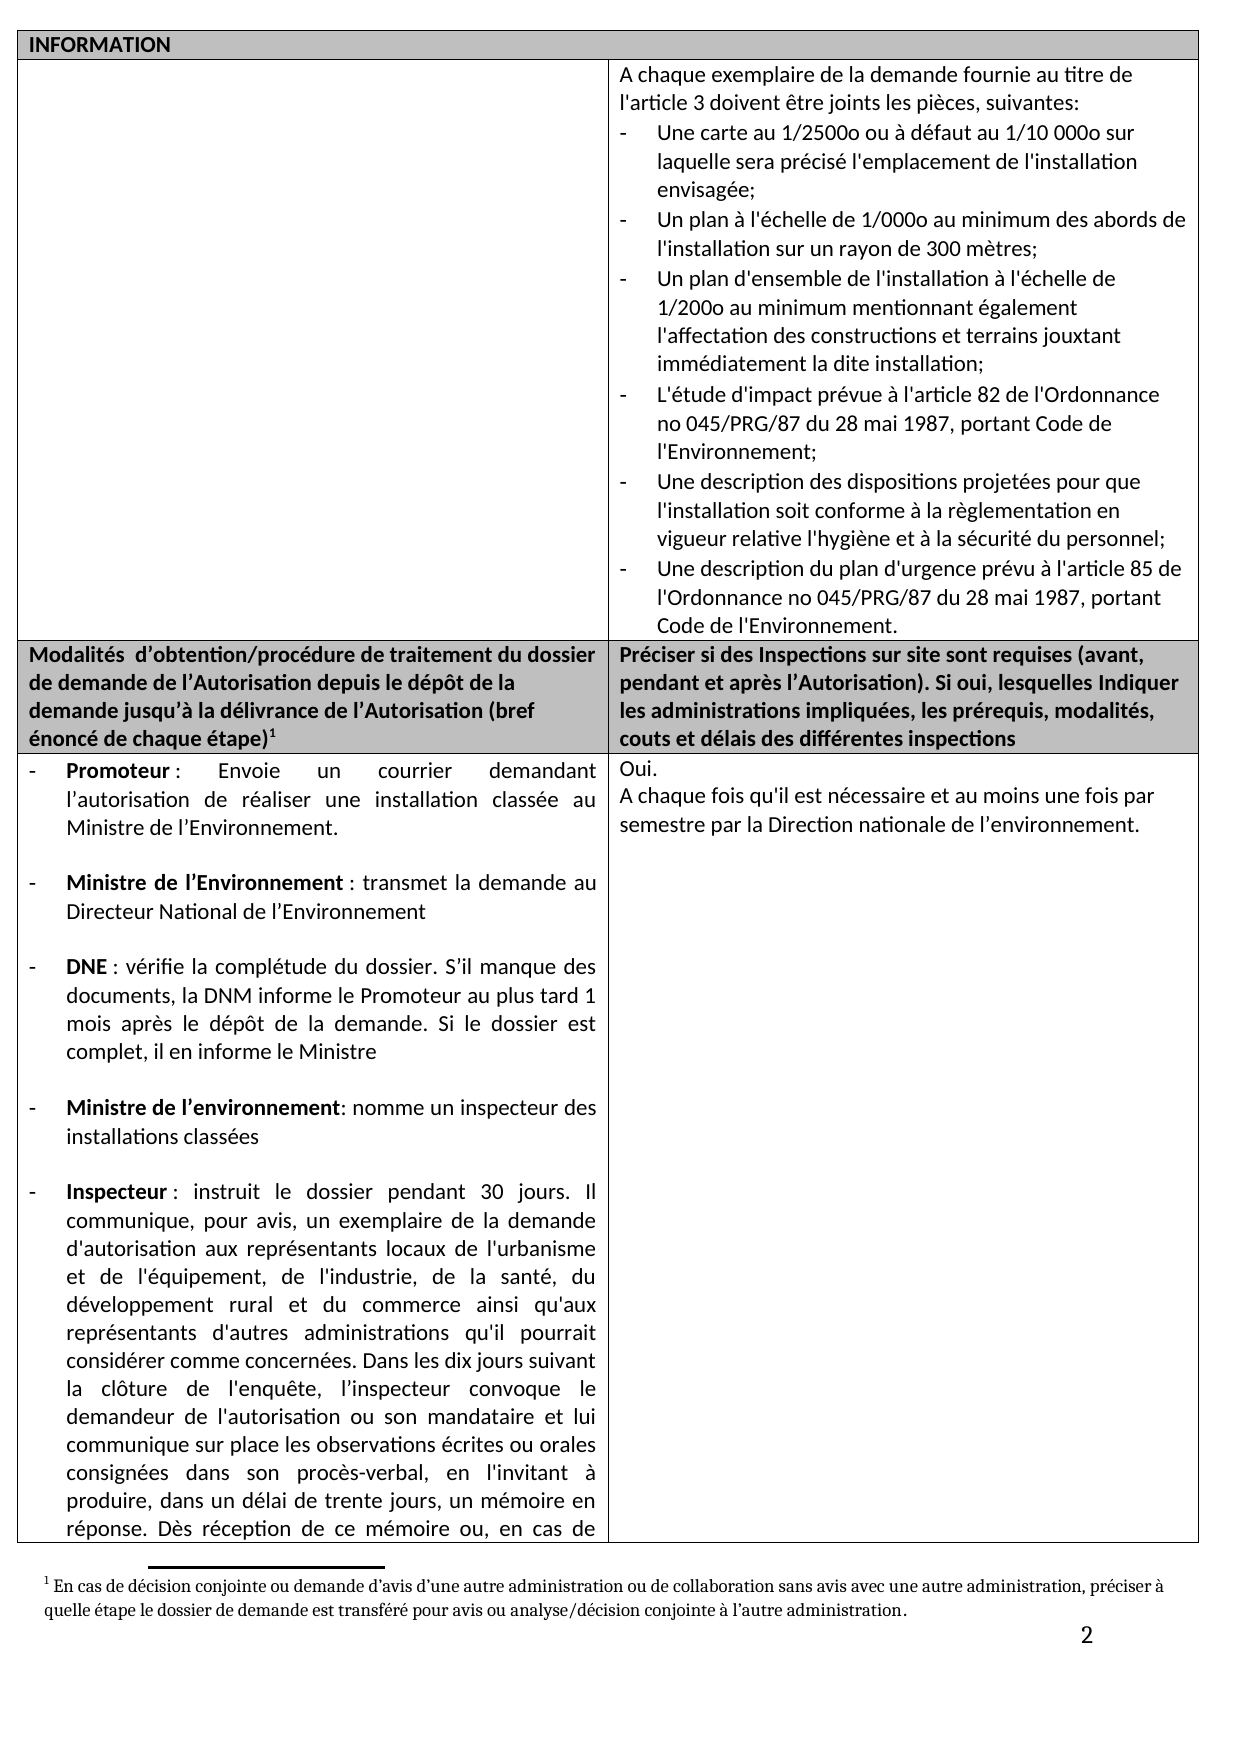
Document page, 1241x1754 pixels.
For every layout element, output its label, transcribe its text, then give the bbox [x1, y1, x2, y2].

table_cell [609, 754, 1198, 1542]
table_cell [18, 60, 608, 639]
table_header INFORMATION [18, 31, 1198, 59]
table_cell Modalités d’obtention/procédure de traitement du dossier de demande de l’Autorisation depuis le dépôt de la demande jusqu’à la délivrance de l’Autorisation (bref énoncé de chaque étape) [18, 641, 608, 753]
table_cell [609, 60, 1198, 639]
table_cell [18, 754, 608, 1542]
table_cell Préciser si des Inspections sur site sont requises (avant, pendant et après l’Autorisation). Si oui, lesquelles Indiquer les administrations impliquées, les prérequis, modalités, couts et délais des différentes inspections [609, 641, 1198, 753]
